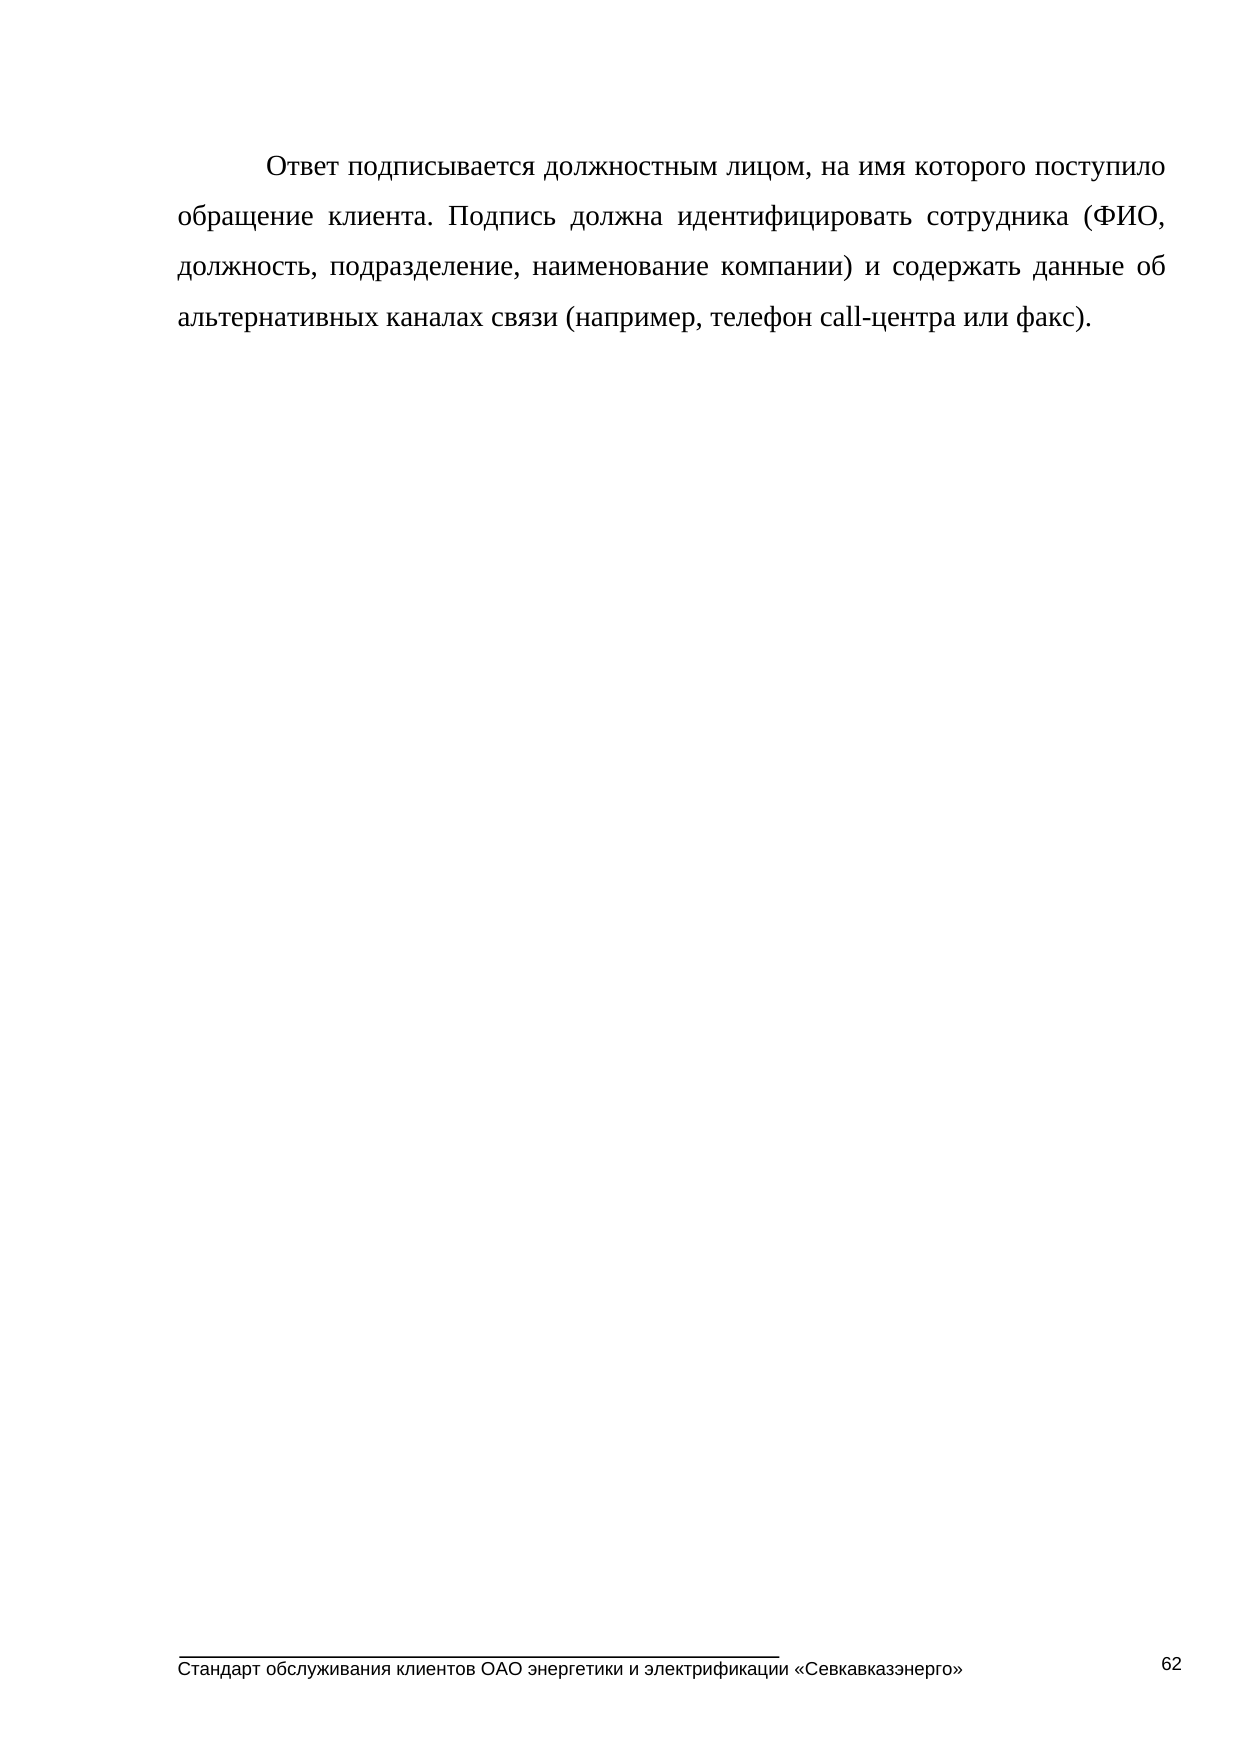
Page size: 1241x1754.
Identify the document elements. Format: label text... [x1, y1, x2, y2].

text Ответ подписывается должностным лицом, на имя которого поступило обращение клиента. Подпись должна идентифицировать сотрудника (ФИО, должность, подразделение, наименование компании) и содержать данные об альтернативных каналах связи (например, телефон сall-центра или факс). [177, 148, 1166, 332]
